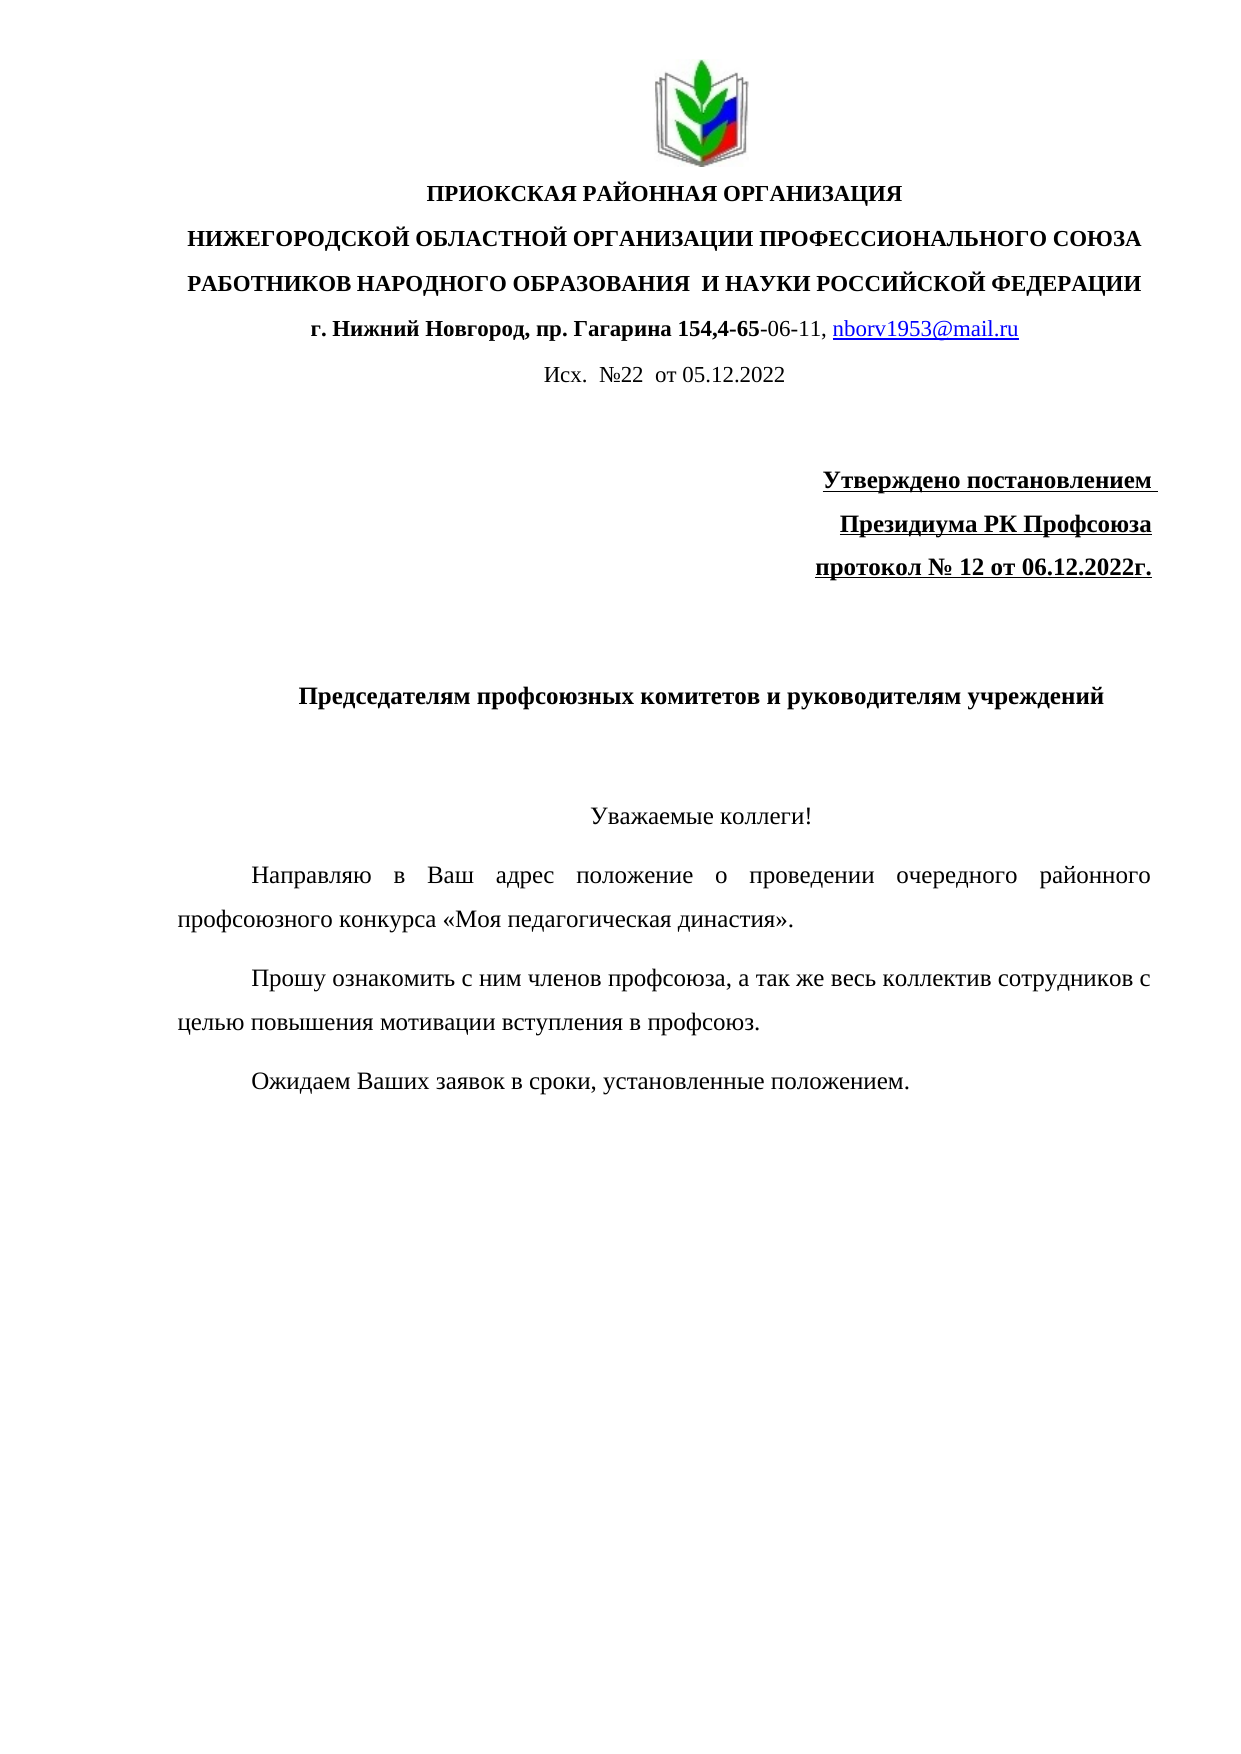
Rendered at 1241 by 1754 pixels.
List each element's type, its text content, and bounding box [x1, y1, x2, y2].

text ПРИОКСКАЯ РАЙОННАЯ ОРГАНИЗАЦИЯ [177, 180, 1152, 207]
text Уважаемые коллеги! [177, 801, 1152, 829]
picture [654, 59, 749, 167]
text Ожидаем Ваших заявок в сроки, установленные положением. [177, 1066, 1152, 1095]
text Исх. №22 от 05.12.2022 [177, 361, 1152, 387]
text Направляю в Ваш адрес положение о проведении очередного районного профсоюзного конкурса «Моя педагогическая династия». [177, 861, 1152, 932]
text РАБОТНИКОВ НАРОДНОГО ОБРАЗОВАНИЯ И НАУКИ РОССИЙСКОЙ ФЕДЕРАЦИИ [177, 270, 1152, 297]
text г. Нижний Новгород, пр. Гагарина 154,4-65-06-11, nborv1953@mail.ru [177, 316, 1152, 342]
text НИЖЕГОРОДСКОЙ ОБЛАСТНОЙ ОРГАНИЗАЦИИ ПРОФЕССИОНАЛЬНОГО СОЮЗА [177, 225, 1152, 252]
text Прошу ознакомить с ним членов профсоюза, а так же весь коллектив сотрудников с целью повышения мотивации вступления в профсоюз. [177, 963, 1152, 1035]
text протокол № 12 от 06.12.2022г. [177, 552, 1152, 581]
text Президиума РК Профсоюза [177, 509, 1152, 537]
text Председателям профсоюзных комитетов и руководителям учреждений [177, 681, 1152, 710]
text Утверждено постановлением [177, 466, 1152, 494]
